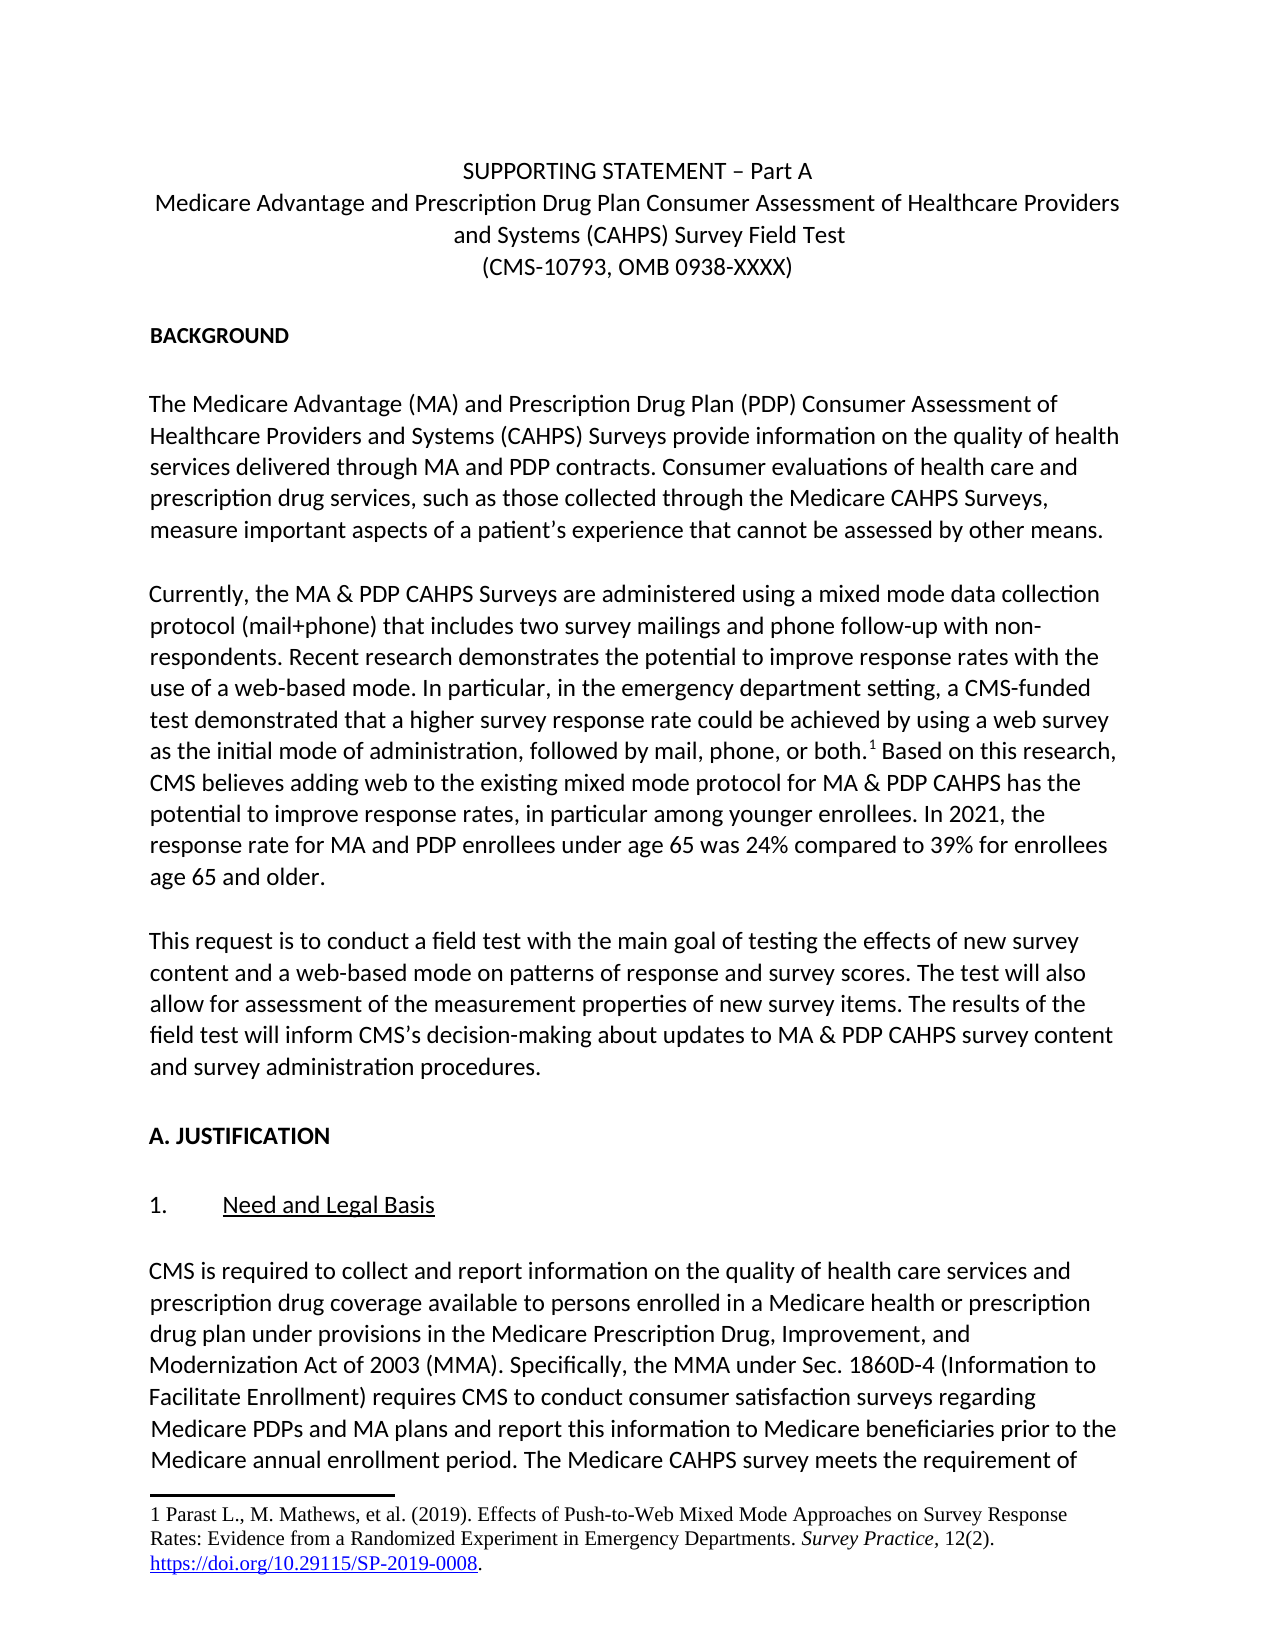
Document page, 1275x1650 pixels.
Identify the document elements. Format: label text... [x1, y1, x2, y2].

text Currently, the MA & PDP CAHPS Surveys are administered using a mixed mode data collection protocol (mail+phone) that includes two survey mailings and phone follow-up with non-respondents. Recent research demonstrates the potential to improve response rates with the use of a web-based mode. In particular, in the emergency department setting, a CMS-funded test demonstrated that a higher survey response rate could be achieved by using a web survey as the initial mode of administration, followed by mail, phone, or both. Based on this research, CMS believes adding web to the existing mixed mode protocol for MA & PDP CAHPS has the potential to improve response rates, in particular among younger enrollees. In 2021, the response rate for MA and PDP enrollees under age 65 was 24% compared to 39% for enrollees age 65 and older. [148, 578, 1124, 891]
text A. JUSTIFICATION [148, 1120, 1124, 1150]
text Facilitate Enrollment) requires CMS to conduct consumer satisfaction surveys regarding [148, 1381, 1124, 1412]
subtitle 1. Need and Legal Basis [148, 1189, 1124, 1220]
text The Medicare Advantage (MA) and Prescription Drug Plan (PDP) Consumer Assessment of Healthcare Providers and Systems (CAHPS) Surveys provide information on the quality of health services delivered through MA and PDP contracts. Consumer evaluations of health care and prescription drug services, such as those collected through the Medicare CAHPS Surveys, measure important aspects of a patient’s experience that cannot be assessed by other means. [148, 388, 1124, 544]
text (CMS-10793, OMB 0938-XXXX) [153, 251, 1122, 282]
text CMS is required to collect and report information on the quality of health care services and prescription drug coverage available to persons enrolled in a Medicare health or prescription drug plan under provisions in the Medicare Prescription Drug, Improvement, and [148, 1255, 1124, 1348]
text This request is to conduct a field test with the main goal of testing the effects of new survey content and a web-based mode on patterns of response and survey scores. The test will also allow for assessment of the measurement properties of new survey items. The results of the field test will inform CMS’s decision-making about updates to MA & PDP CAHPS survey content and survey administration procedures. [148, 925, 1124, 1081]
text Modernization Act of 2003 (MMA). Specifically, the MMA under Sec. 1860D-4 (Information to [148, 1350, 1124, 1380]
text SUPPORTING STATEMENT – Part A [153, 155, 1122, 186]
text Medicare Advantage and Prescription Drug Plan Consumer Assessment of Healthcare Providers and Systems (CAHPS) Survey Field Test [153, 187, 1122, 249]
subtitle BACKGROUND [150, 321, 1124, 349]
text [150, 1413, 1124, 1475]
